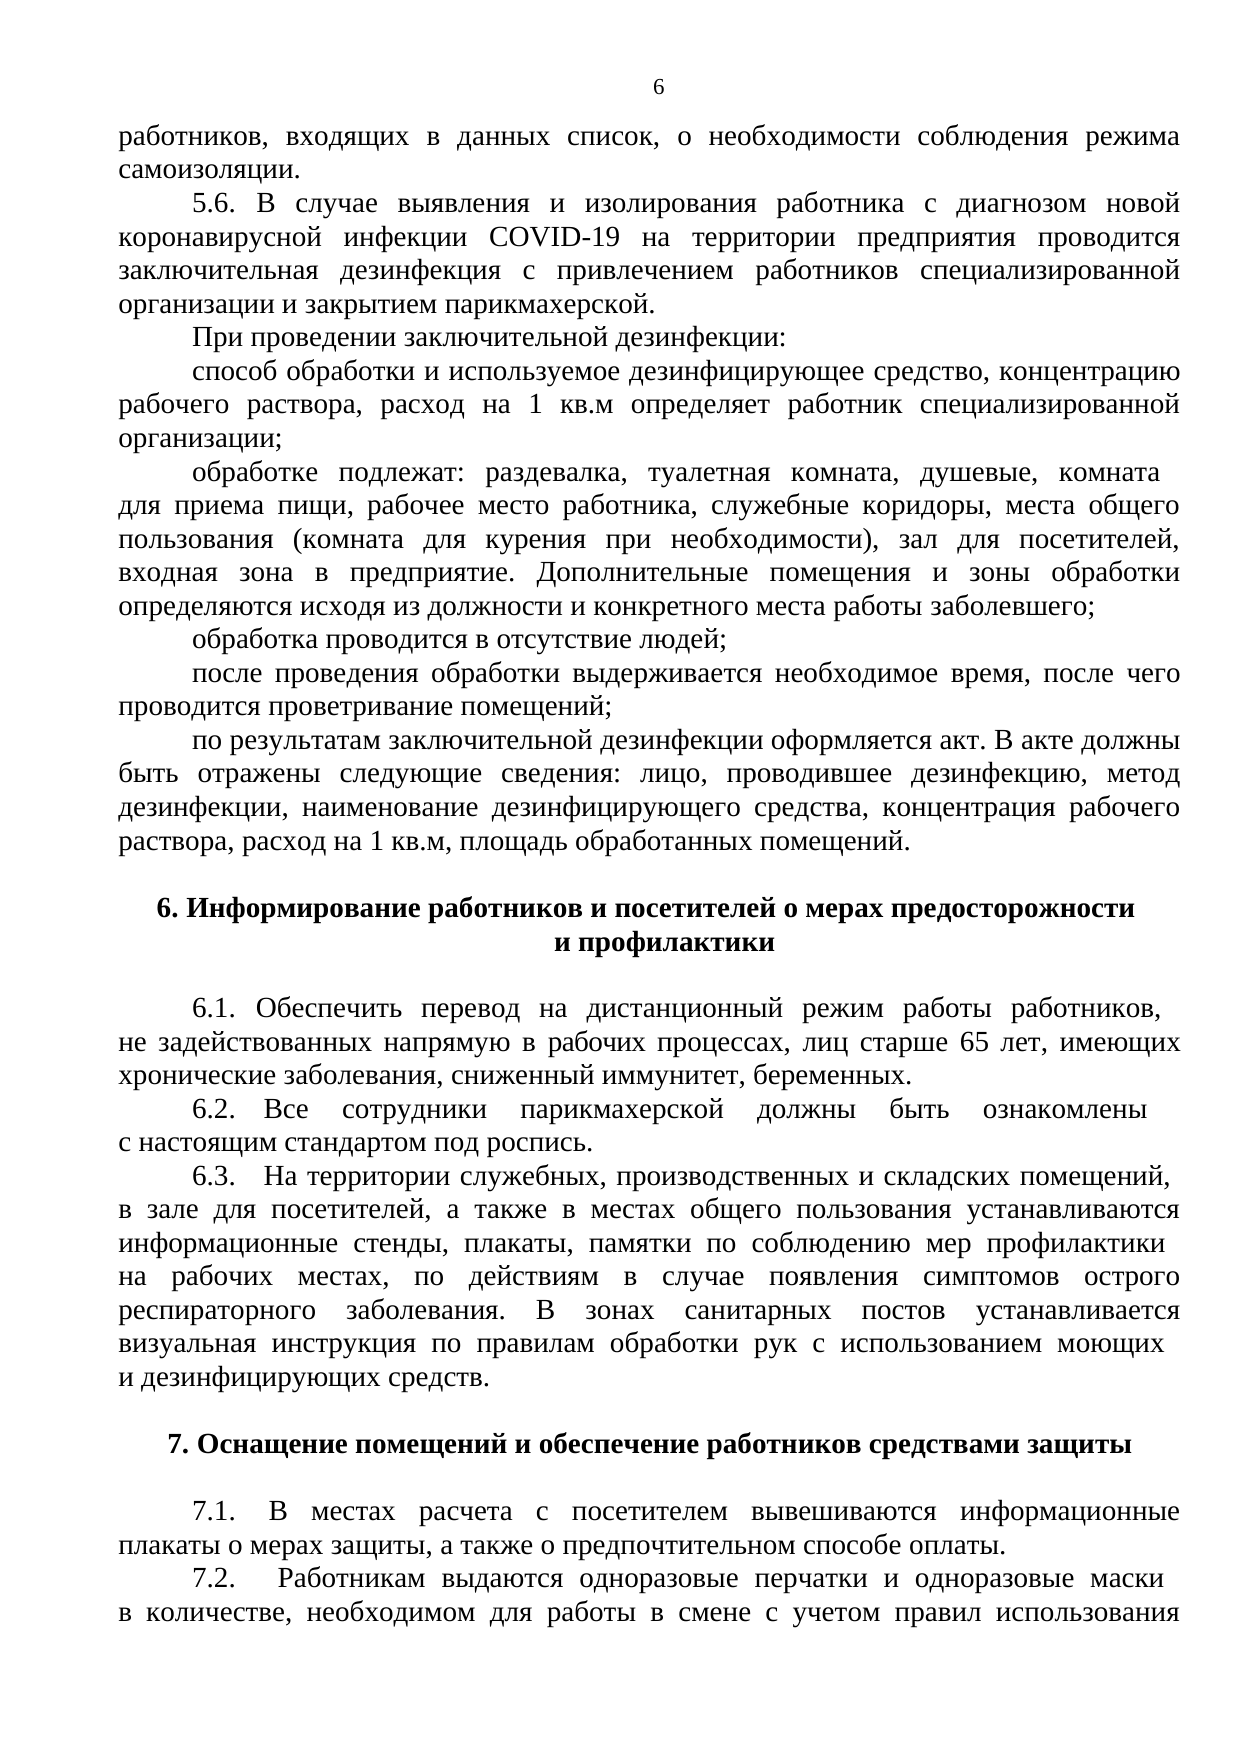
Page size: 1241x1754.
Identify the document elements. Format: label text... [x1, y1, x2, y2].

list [118, 118, 1181, 185]
list Оснащение помещений и обеспечение работников средствами защиты [118, 1427, 1181, 1460]
text способ обработки и используемое дезинфицирующее средство, концентрацию рабочего раствора, расход на 1 кв.м определяет работник специализированной организации; [118, 353, 1181, 453]
list На территории служебных, производственных и складских помещений, в зале для посетителей, а также в местах общего пользования устанавливаются информационные стенды, плакаты, памятки по соблюдению мер профилактики на рабочих местах, по действиям в случае появления симптомов острого респираторного заболевания. В зонах санитарных постов устанавливается визуальная инструкция по правилам обработки рук с использованием моющих и дезинфицирующих средств. [118, 1158, 1181, 1393]
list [118, 1561, 1181, 1628]
list Все сотрудники парикмахерской должны быть ознакомлены с настоящим стандартом под роспись. [118, 1091, 1181, 1158]
list В местах расчета с посетителем вывешиваются информационные плакаты о мерах защиты, а также о предпочтительном способе оплаты. [118, 1493, 1181, 1561]
text после проведения обработки выдерживается необходимое время, после чего проводится проветривание помещений; [118, 655, 1181, 722]
text При проведении заключительной дезинфекции: [118, 319, 1181, 353]
text обработке подлежат: раздевалка, туалетная комната, душевые, комната для приема пищи, рабочее место работника, служебные коридоры, места общего пользования (комната для курения при необходимости), зал для посетителей, входная зона в предприятие. Дополнительные помещения и зоны обработки определяются исходя из должности и конкретного места работы заболевшего; [118, 454, 1181, 621]
text обработка проводится в отсутствие людей; [118, 621, 1181, 655]
list Обеспечить перевод на дистанционный режим работы работников, не задействованных напрямую в рабочих процессах, лиц старше 65 лет, имеющих хронические заболевания, сниженный иммунитет, беременных. [118, 990, 1181, 1091]
list В случае выявления и изолирования работника с диагнозом новой коронавирусной инфекции COVID-19 на территории предприятия проводится заключительная дезинфекция с привлечением работников специализированной организации и закрытием парикмахерской. [118, 185, 1181, 319]
text по результатам заключительной дезинфекции оформляется акт. В акте должны быть отражены следующие сведения: лицо, проводившее дезинфекцию, метод дезинфекции, наименование дезинфицирующего средства, концентрация рабочего раствора, расход на 1 кв.м, площадь обработанных помещений. [118, 722, 1181, 856]
list Информирование работников и посетителей о мерах предосторожности и профилактики [118, 890, 1181, 957]
